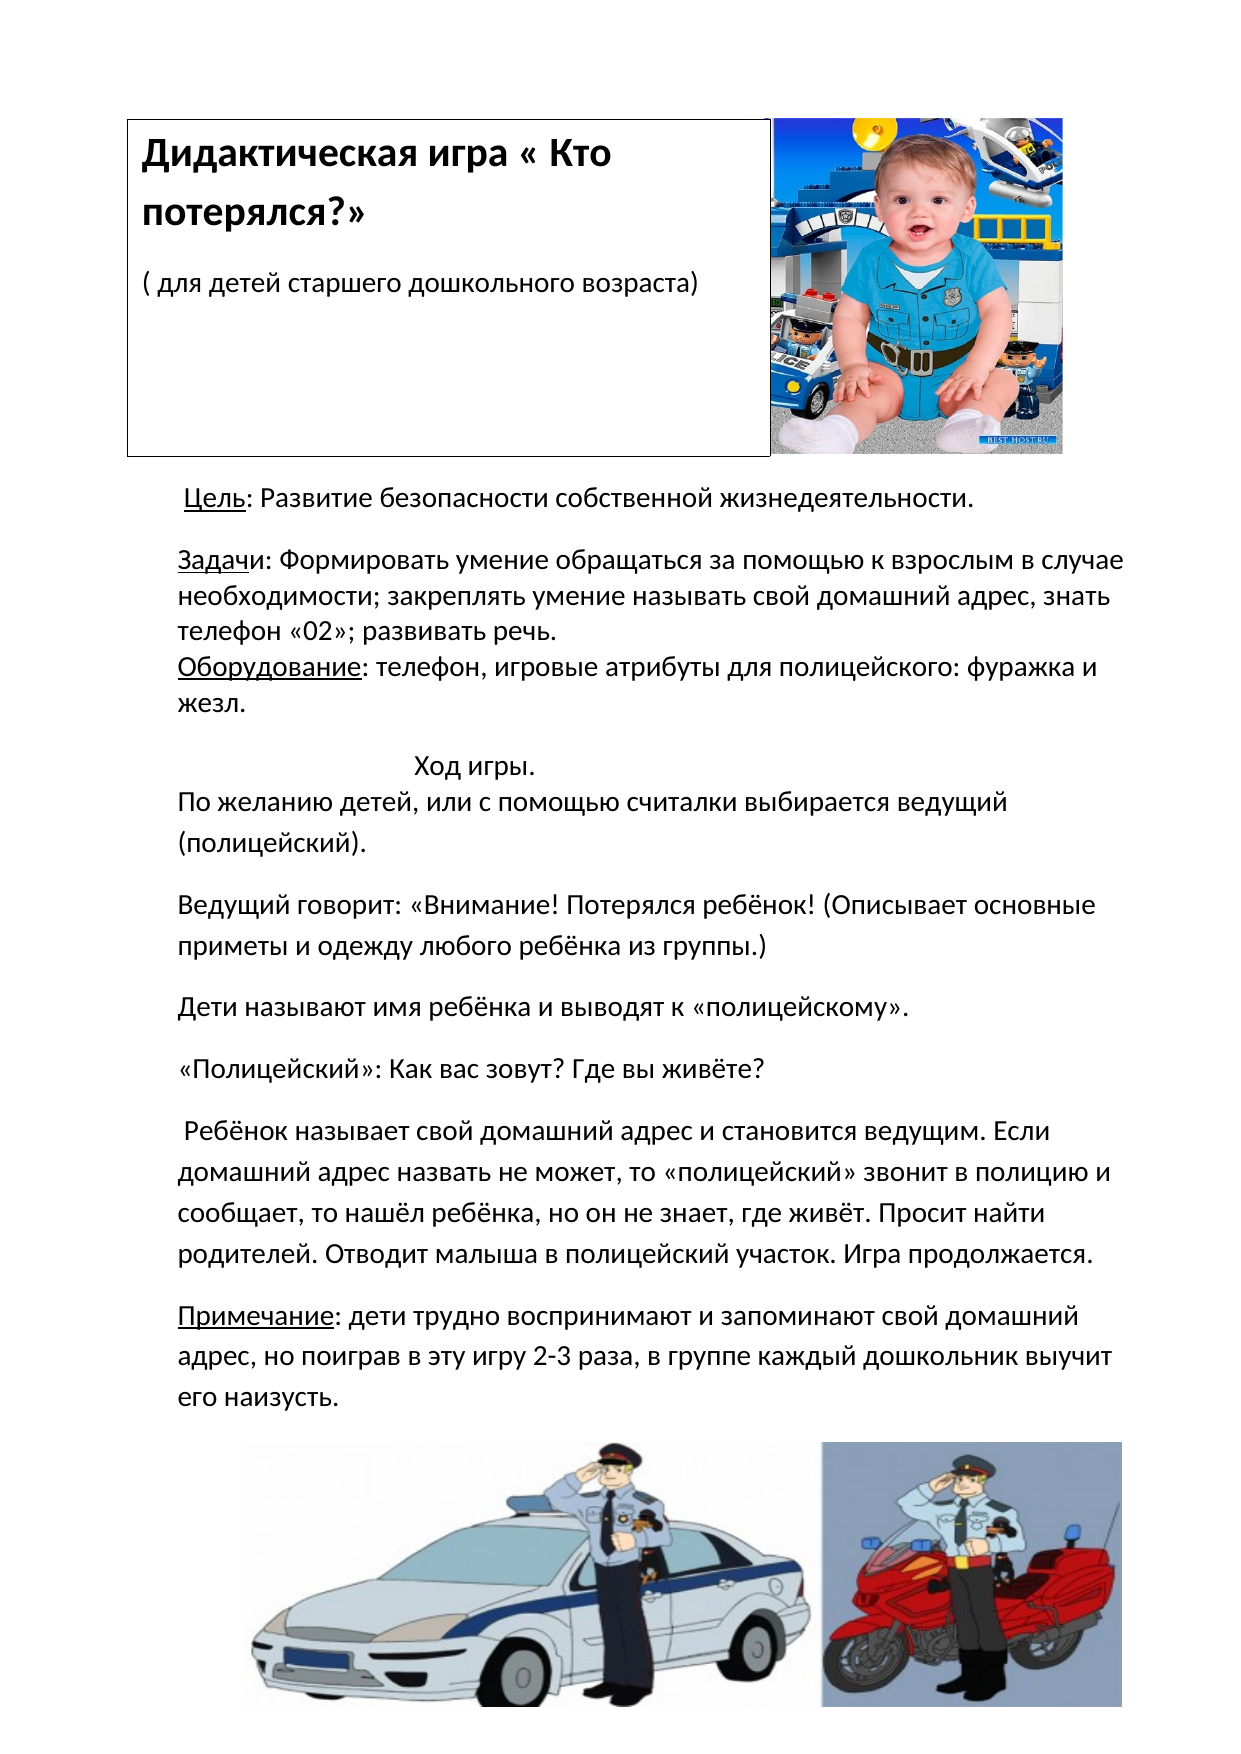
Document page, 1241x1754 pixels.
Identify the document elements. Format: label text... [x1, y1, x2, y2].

text Цель: Развитие безопасности собственной жизнедеятельности. [177, 479, 1152, 515]
text «Полицейский»: Как вас зовут? Где вы живёте? [177, 1050, 1152, 1086]
text Дети называют имя ребёнка и выводят к «полицейскому». [177, 988, 1152, 1024]
picture [771, 118, 1063, 454]
text По желанию детей, или с помощью считалки выбирается ведущий (полицейский). [177, 783, 1152, 859]
text Ребёнок называет свой домашний адрес и становится ведущим. Если домашний адрес назвать не может, то «полицейский» звонит в полицию и сообщает, то нашёл ребёнка, но он не знает, где живёт. Просит найти родителей. Отводит малыша в полицейский участок. Игра продолжается. [177, 1112, 1152, 1270]
picture [243, 1442, 1122, 1707]
text Задачи: Формировать умение обращаться за помощью к взрослым в случае необходимости; закреплять умение называть свой домашний адрес, знать телефон «02»; развивать речь. [177, 541, 1152, 648]
text Оборудование: телефон, игровые атрибуты для полицейского: фуражка и жезл. [177, 648, 1152, 719]
text Ход игры. [177, 747, 1152, 783]
text Ведущий говорит: «Внимание! Потерялся ребёнок! (Описывает основные приметы и одежду любого ребёнка из группы.) [177, 886, 1152, 962]
text Примечание: дети трудно воспринимают и запоминают свой домашний адрес, но поиграв в эту игру 2-3 раза, в группе каждый дошкольник выучит его наизусть. [177, 1297, 1152, 1414]
